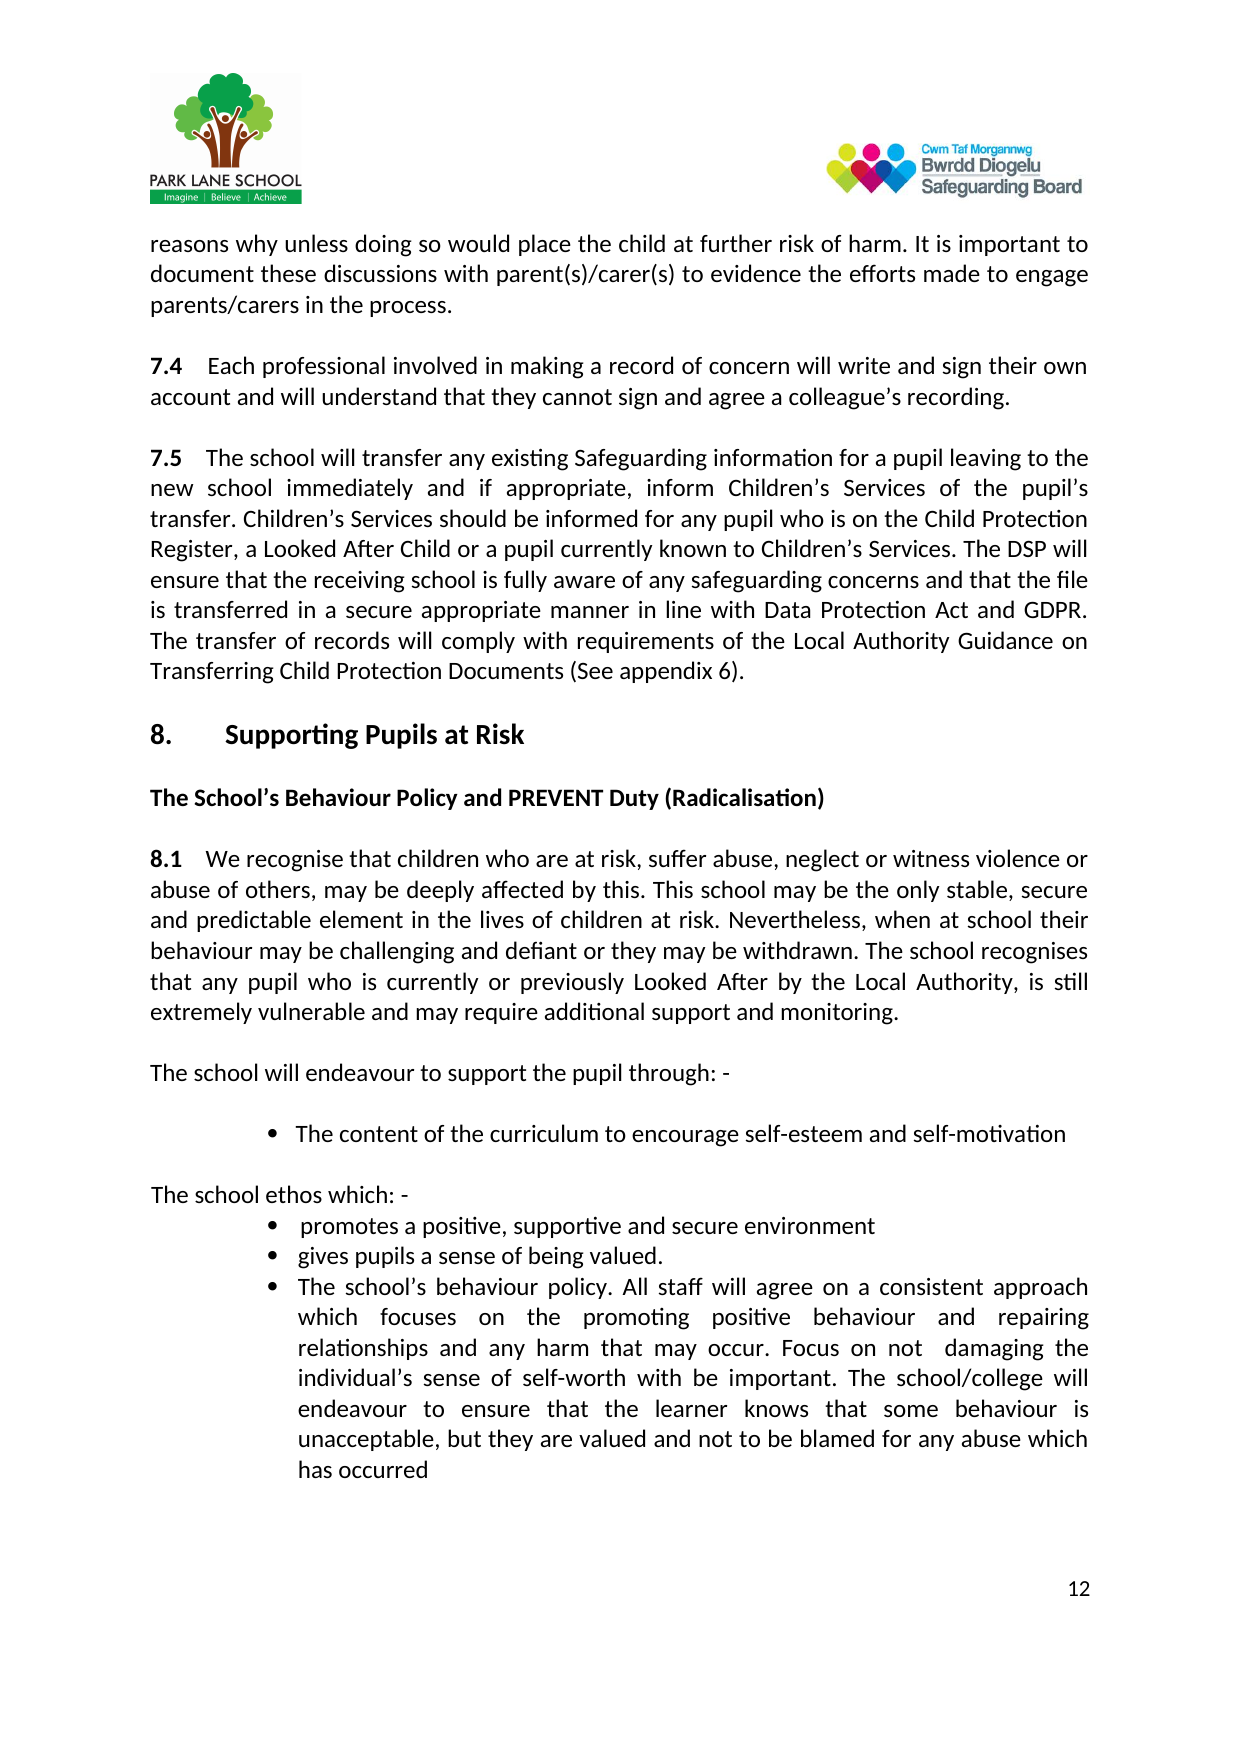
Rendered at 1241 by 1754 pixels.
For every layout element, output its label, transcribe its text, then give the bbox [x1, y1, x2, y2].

text 8.1 We recognise that children who are at risk, suffer abuse, neglect or witness violence or abuse of others, may be deeply affected by this. This school may be the only stable, secure and predictable element in the lives of children at risk. Nevertheless, when at school their behaviour may be challenging and defiant or they may be withdrawn. The school recognises that any pupil who is currently or previously Looked After by the Local Authority, is still extremely vulnerable and may require additional support and monitoring. [150, 844, 1090, 1027]
list Supporting Pupils at Risk [150, 716, 1090, 752]
text 7.5 The school will transfer any existing Safeguarding information for a pupil leaving to the new school immediately and if appropriate, inform Children’s Services of the pupil’s transfer. Children’s Services should be informed for any pupil who is on the Child Protection Register, a Looked After Child or a pupil currently known to Children’s Services. The DSP will ensure that the receiving school is fully aware of any safeguarding concerns and that the file is transferred in a secure appropriate manner in line with Data Protection Act and GDPR. The transfer of records will comply with requirements of the Local Authority Guidance on Transferring Child Protection Documents (See appendix 6). [150, 442, 1090, 686]
list The school’s behaviour policy. All staff will agree on a consistent approach which focuses on the promoting positive behaviour and repairing relationships and any harm that may occur. Focus on not damaging the individual’s sense of self-worth with be important. The school/college will endeavour to ensure that the learner knows that some behaviour is unacceptable, but they are valued and not to be blamed for any abuse which has occurred [268, 1271, 1090, 1484]
list The content of the curriculum to encourage self-esteem and self-motivation [225, 1118, 1090, 1149]
picture [150, 73, 302, 204]
text The School’s Behaviour Policy and PREVENT Duty (Radicalisation) [150, 783, 1090, 813]
picture [816, 133, 1091, 204]
text The school will endeavour to support the pupil through: - [150, 1057, 1090, 1088]
list gives pupils a sense of being valued. [268, 1240, 1090, 1271]
text 7.4 Each professional involved in making a record of concern will write and sign their own account and will understand that they cannot sign and agree a colleague’s recording. [150, 350, 1090, 411]
text The school ethos which: - [106, 1179, 1090, 1210]
list promotes a positive, supportive and secure environment [239, 1210, 1090, 1240]
